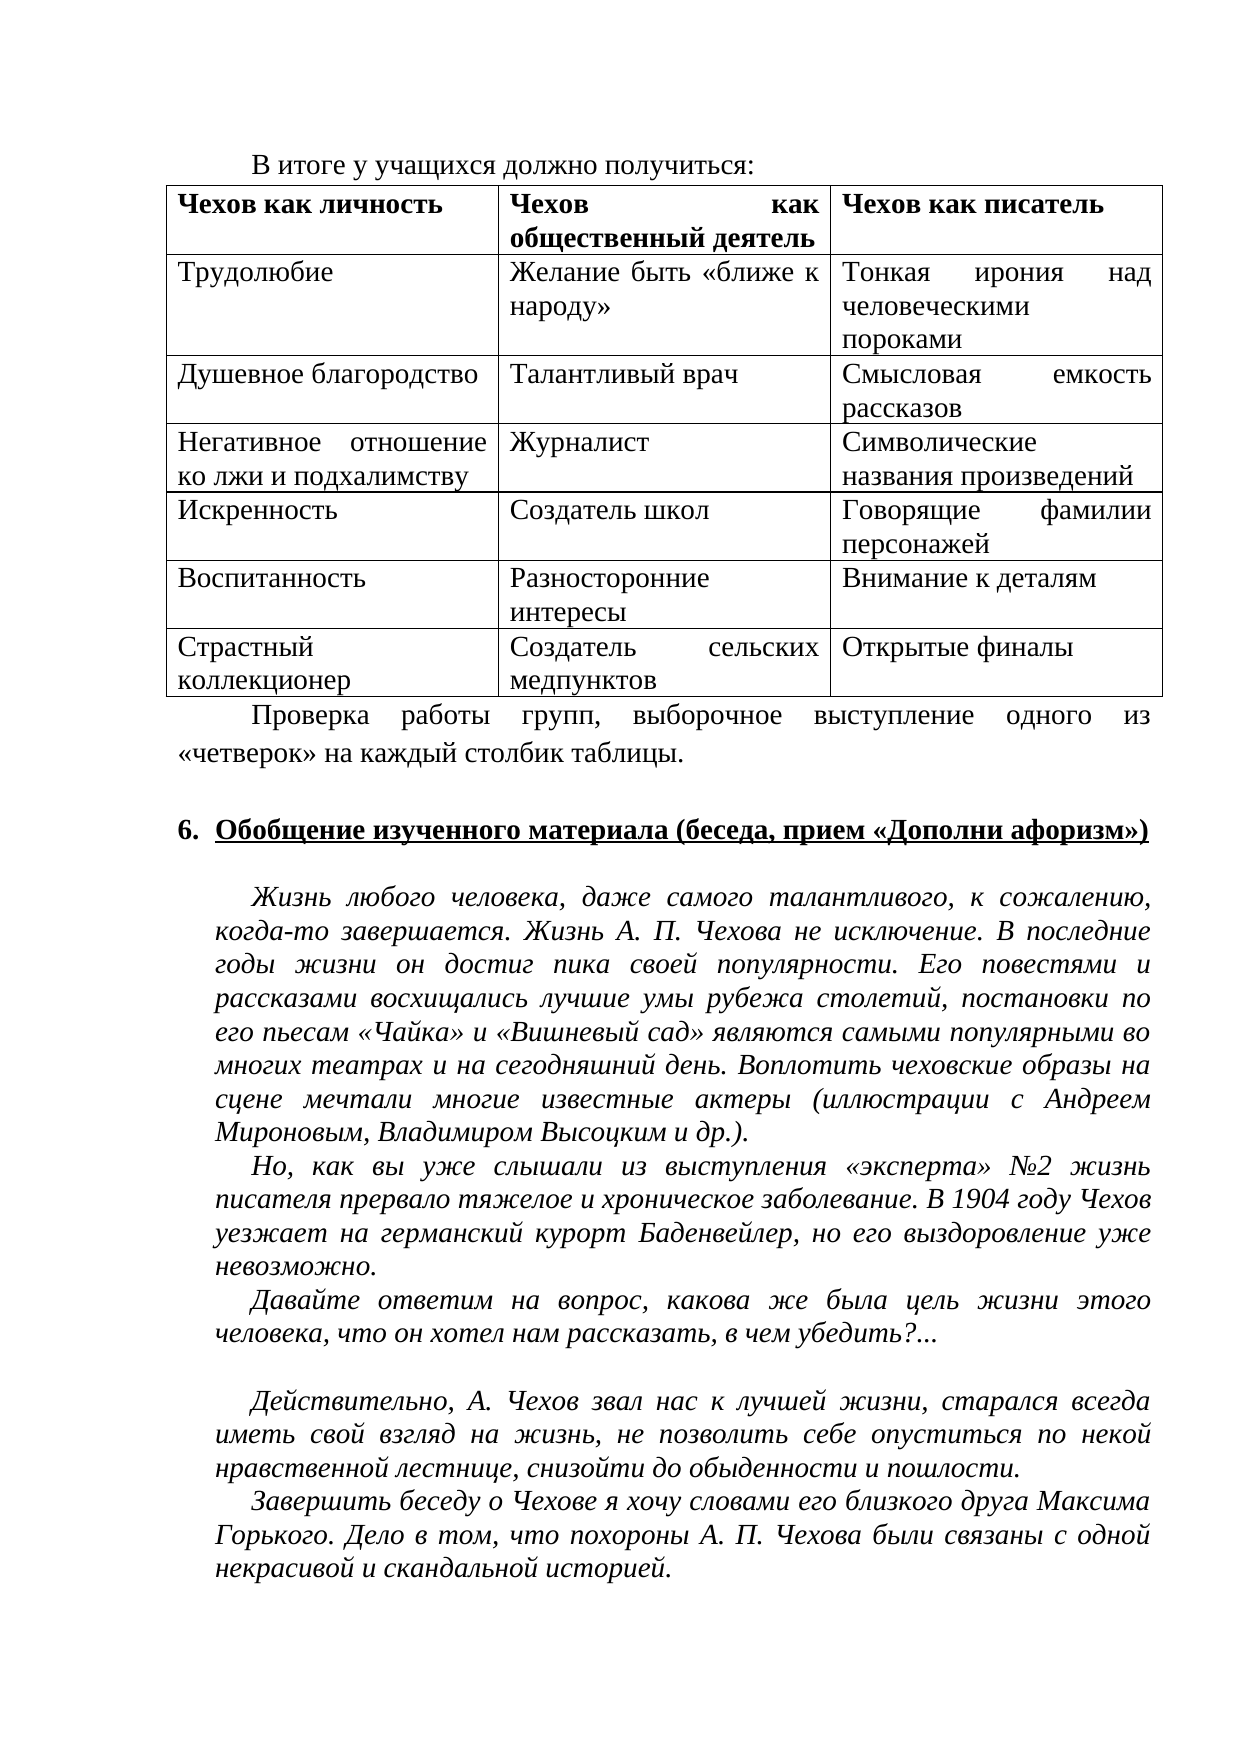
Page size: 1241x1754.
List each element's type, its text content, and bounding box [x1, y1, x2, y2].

table_cell Талантливый врач [499, 356, 830, 423]
table_cell Говорящие фамилии персонажей [831, 493, 1162, 559]
table_cell Открытые финалы [831, 629, 1162, 696]
table_cell Душевное благородство [167, 356, 498, 423]
table_cell Смысловая емкость рассказов [831, 356, 1162, 423]
table_cell Символические названия произведений [831, 424, 1162, 491]
list Давайте ответим на вопрос, какова же была цель жизни этого человека, что он хотел нам рассказать, в чем убедить?... [215, 1282, 1152, 1349]
table_cell Воспитанность [167, 561, 498, 628]
list Завершить беседу о Чехове я хочу словами его близкого друга Максима Горького. Дело в том, что похороны А. П. Чехова были связаны с одной некрасивой и скандальной историей. [215, 1483, 1152, 1584]
table_header Чехов как писатель [831, 186, 1162, 253]
table_cell Создатель сельских медпунктов [499, 629, 830, 696]
table_cell Создатель школ [499, 493, 830, 559]
list Действительно, А. Чехов звал нас к лучшей жизни, старался всегда иметь свой взгляд на жизнь, не позволить себе опуститься по некой нравственной лестнице, снизойти до обыденности и пошлости. [215, 1383, 1152, 1483]
list Обобщение изученного материала (беседа, прием «Дополни афоризм») [177, 812, 1152, 846]
table_cell Трудолюбие [167, 255, 498, 355]
table_cell Негативное отношение ко лжи и подхалимству [167, 424, 498, 491]
table_cell Искренность [167, 493, 498, 559]
table_cell Желание быть «ближе к народу» [499, 255, 830, 355]
list Жизнь любого человека, даже самого талантливого, к сожалению, когда-то завершается. Жизнь А. П. Чехова не исключение. В последние годы жизни он достиг пика своей популярности. Его повестями и рассказами восхищались лучшие умы рубежа столетий, постановки по его пьесам «Чайка» и «Вишневый сад» являются самыми популярными во многих театрах и на сегодняшний день. Воплотить чеховские образы на сцене мечтали многие известные актеры (иллюстрации с Андреем Мироновым, Владимиром Высоцким и др.). [215, 879, 1152, 1148]
text В итоге у учащихся должно получиться: [177, 147, 1152, 180]
table_header Чехов как общественный деятель [499, 186, 830, 253]
list Но, как вы уже слышали из выступления «эксперта» №2 жизнь писателя прервало тяжелое и хроническое заболевание. В 1904 году Чехов уезжает на германский курорт Баденвейлер, но его выздоровление уже невозможно. [215, 1148, 1152, 1282]
text Проверка работы групп, выборочное выступление одного из «четверок» на каждый столбик таблицы. [177, 697, 1152, 769]
table_cell Тонкая ирония над человеческими пороками [831, 255, 1162, 355]
table_cell Разносторонние интересы [499, 561, 830, 628]
table_header Чехов как личность [167, 186, 498, 253]
table_cell Внимание к деталям [831, 561, 1162, 628]
table_cell Журналист [499, 424, 830, 491]
table_cell Страстный коллекционер [167, 629, 498, 696]
